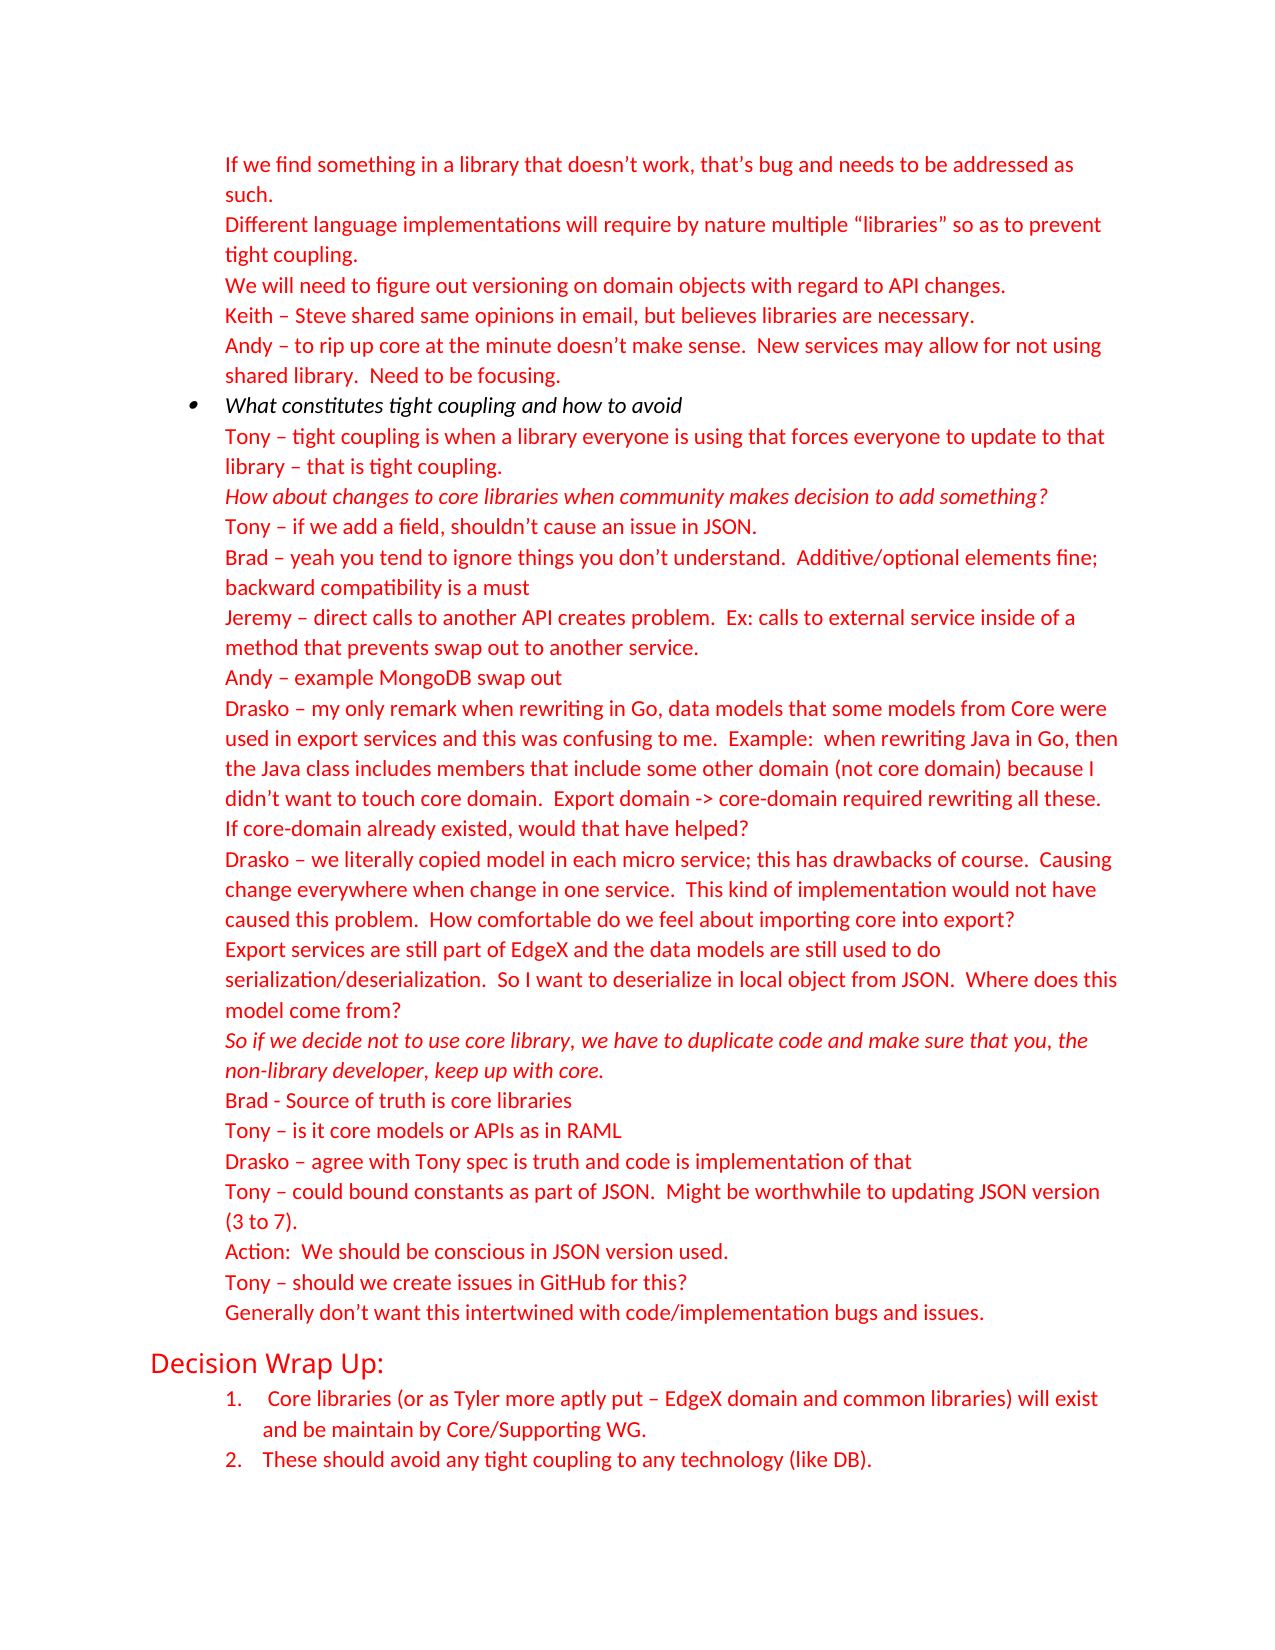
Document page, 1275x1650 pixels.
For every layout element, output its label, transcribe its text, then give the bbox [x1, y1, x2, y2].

list Andy – example MongoDB swap out [225, 663, 1125, 692]
list How about changes to core libraries when community makes decision to add something? [225, 482, 1125, 510]
list Tony – if we add a field, shouldn’t cause an issue in JSON. [225, 512, 1125, 541]
list Action: We should be conscious in JSON version used. [225, 1237, 1125, 1266]
list So if we decide not to use core library, we have to duplicate code and make sure that you, the non-library developer, keep up with core. [225, 1026, 1125, 1084]
list If we find something in a library that doesn’t work, that’s bug and needs to be addressed as such. [225, 150, 1125, 208]
list Generally don’t want this intertwined with code/implementation bugs and issues. [225, 1298, 1125, 1326]
list Andy – to rip up core at the minute doesn’t make sense. New services may allow for not using shared library. Need to be focusing. [225, 331, 1125, 389]
list What constitutes tight coupling and how to avoid [187, 392, 1125, 420]
list Tony – is it core models or APIs as in RAML [225, 1117, 1125, 1145]
list These should avoid any tight coupling to any technology (like DB). [225, 1445, 1125, 1473]
subtitle Decision Wrap Up: [150, 1345, 1125, 1382]
list If core-domain already existed, would that have helped? [225, 814, 1125, 843]
list We will need to figure out versioning on domain objects with regard to API changes. [225, 271, 1125, 299]
list Drasko – my only remark when rewriting in Go, data models that some models from Core were used in export services and this was confusing to me. Example: when rewriting Java in Go, then the Java class includes members that include some other domain (not core domain) because I didn’t want to touch core domain. Export domain -> core-domain required rewriting all these. [225, 694, 1125, 812]
list Keith – Steve shared same opinions in email, but believes libraries are necessary. [225, 301, 1125, 329]
list Different language implementations will require by nature multiple “libraries” so as to prevent tight coupling. [225, 210, 1125, 269]
list Tony – tight coupling is when a library everyone is using that forces everyone to update to that library – that is tight coupling. [225, 422, 1125, 480]
list Export services are still part of EdgeX and the data models are still used to do serialization/deserialization. So I want to deserialize in local object from JSON. Where does this model come from? [225, 935, 1125, 1024]
list Tony – could bound constants as part of JSON. Might be worthwhile to updating JSON version (3 to 7). [225, 1177, 1125, 1235]
list Drasko – agree with Tony spec is truth and code is implementation of that [225, 1147, 1125, 1175]
list Drasko – we literally copied model in each micro service; this has drawbacks of course. Causing change everywhere when change in one service. This kind of implementation would not have caused this problem. How comfortable do we feel about importing core into export? [225, 845, 1125, 933]
list Jeremy – direct calls to another API creates problem. Ex: calls to external service inside of a method that prevents swap out to another service. [225, 603, 1125, 661]
list Brad – yeah you tend to ignore things you don’t understand. Additive/optional elements fine; backward compatibility is a must [225, 543, 1125, 601]
list Tony – should we create issues in GitHub for this? [225, 1268, 1125, 1296]
list Core libraries (or as Tyler more aptly put – EdgeX domain and common libraries) will exist and be maintain by Core/Supporting WG. [225, 1384, 1125, 1443]
list Brad - Source of truth is core libraries [225, 1086, 1125, 1114]
